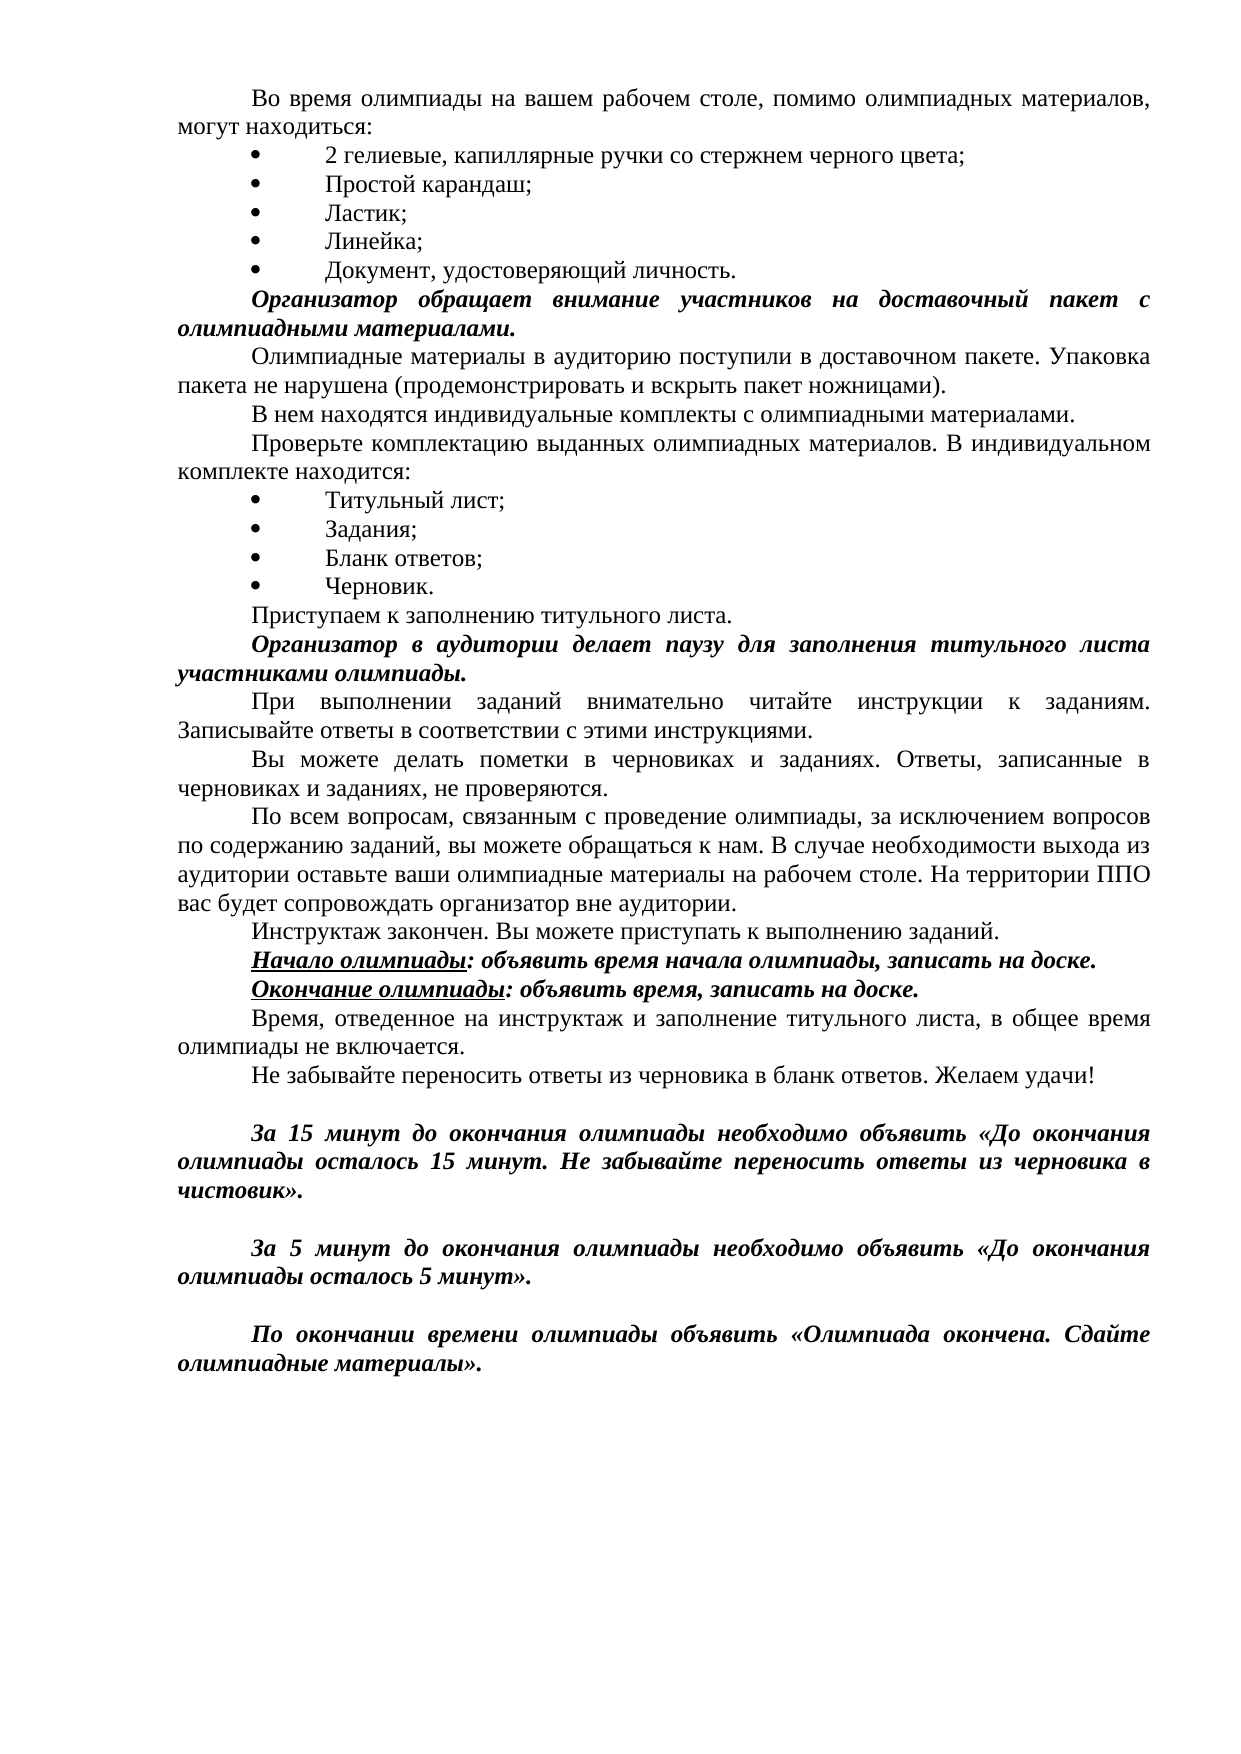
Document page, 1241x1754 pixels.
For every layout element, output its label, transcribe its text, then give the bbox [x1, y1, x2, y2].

text Проверьте комплектацию выданных олимпиадных материалов. В индивидуальном комплекте находится: [177, 428, 1152, 485]
text Организатор в аудитории делает паузу для заполнения титульного листа участниками олимпиады. [177, 629, 1152, 686]
list Черновик. [177, 571, 1152, 600]
text По всем вопросам, связанным с проведение олимпиады, за исключением вопросов по содержанию заданий, вы можете обращаться к нам. В случае необходимости выхода из аудитории оставьте ваши олимпиадные материалы на рабочем столе. На территории ППО вас будет сопровождать организатор вне аудитории. [177, 801, 1152, 916]
text Во время олимпиады на вашем рабочем столе, помимо олимпиадных материалов, могут находиться: [177, 83, 1152, 140]
text За 15 минут до окончания олимпиады необходимо объявить «До окончания олимпиады осталось 15 минут. Не забывайте переносить ответы из черновика в чистовик». [177, 1118, 1152, 1204]
text Олимпиадные материалы в аудиторию поступили в доставочном пакете. Упаковка пакета не нарушена (продемонстрировать и вскрыть пакет ножницами). [177, 341, 1152, 399]
text Инструктаж закончен. Вы можете приступать к выполнению заданий. [177, 916, 1152, 945]
text Не забывайте переносить ответы из черновика в бланк ответов. Желаем удачи! [177, 1060, 1152, 1089]
text Время, отведенное на инструктаж и заполнение титульного листа, в общее время олимпиады не включается. [177, 1003, 1152, 1060]
list Титульный лист; [177, 485, 1152, 514]
list Задания; [177, 514, 1152, 543]
text При выполнении заданий внимательно читайте инструкции к заданиям. Записывайте ответы в соответствии с этими инструкциями. [177, 686, 1152, 744]
text По окончании времени олимпиады объявить «Олимпиада окончена. Сдайте олимпиадные материалы». [177, 1319, 1152, 1376]
text Приступаем к заполнению титульного листа. [177, 600, 1152, 629]
list Линейка; [177, 226, 1152, 255]
list Ластик; [177, 198, 1152, 226]
text Начало олимпиады: объявить время начала олимпиады, записать на доске. [177, 945, 1152, 974]
list Простой карандаш; [177, 169, 1152, 198]
text За 5 минут до окончания олимпиады необходимо объявить «До окончания олимпиады осталось 5 минут». [177, 1233, 1152, 1290]
text В нем находятся индивидуальные комплекты с олимпиадными материалами. [177, 399, 1152, 428]
list Бланк ответов; [177, 543, 1152, 571]
list 2 гелиевые, капиллярные ручки со стержнем черного цвета; [177, 140, 1152, 169]
text Организатор обращает внимание участников на доставочный пакет с олимпиадными материалами. [177, 284, 1152, 341]
text Вы можете делать пометки в черновиках и заданиях. Ответы, записанные в черновиках и заданиях, не проверяются. [177, 744, 1152, 801]
text Окончание олимпиады: объявить время, записать на доске. [177, 974, 1152, 1003]
list Документ, удостоверяющий личность. [177, 255, 1152, 284]
